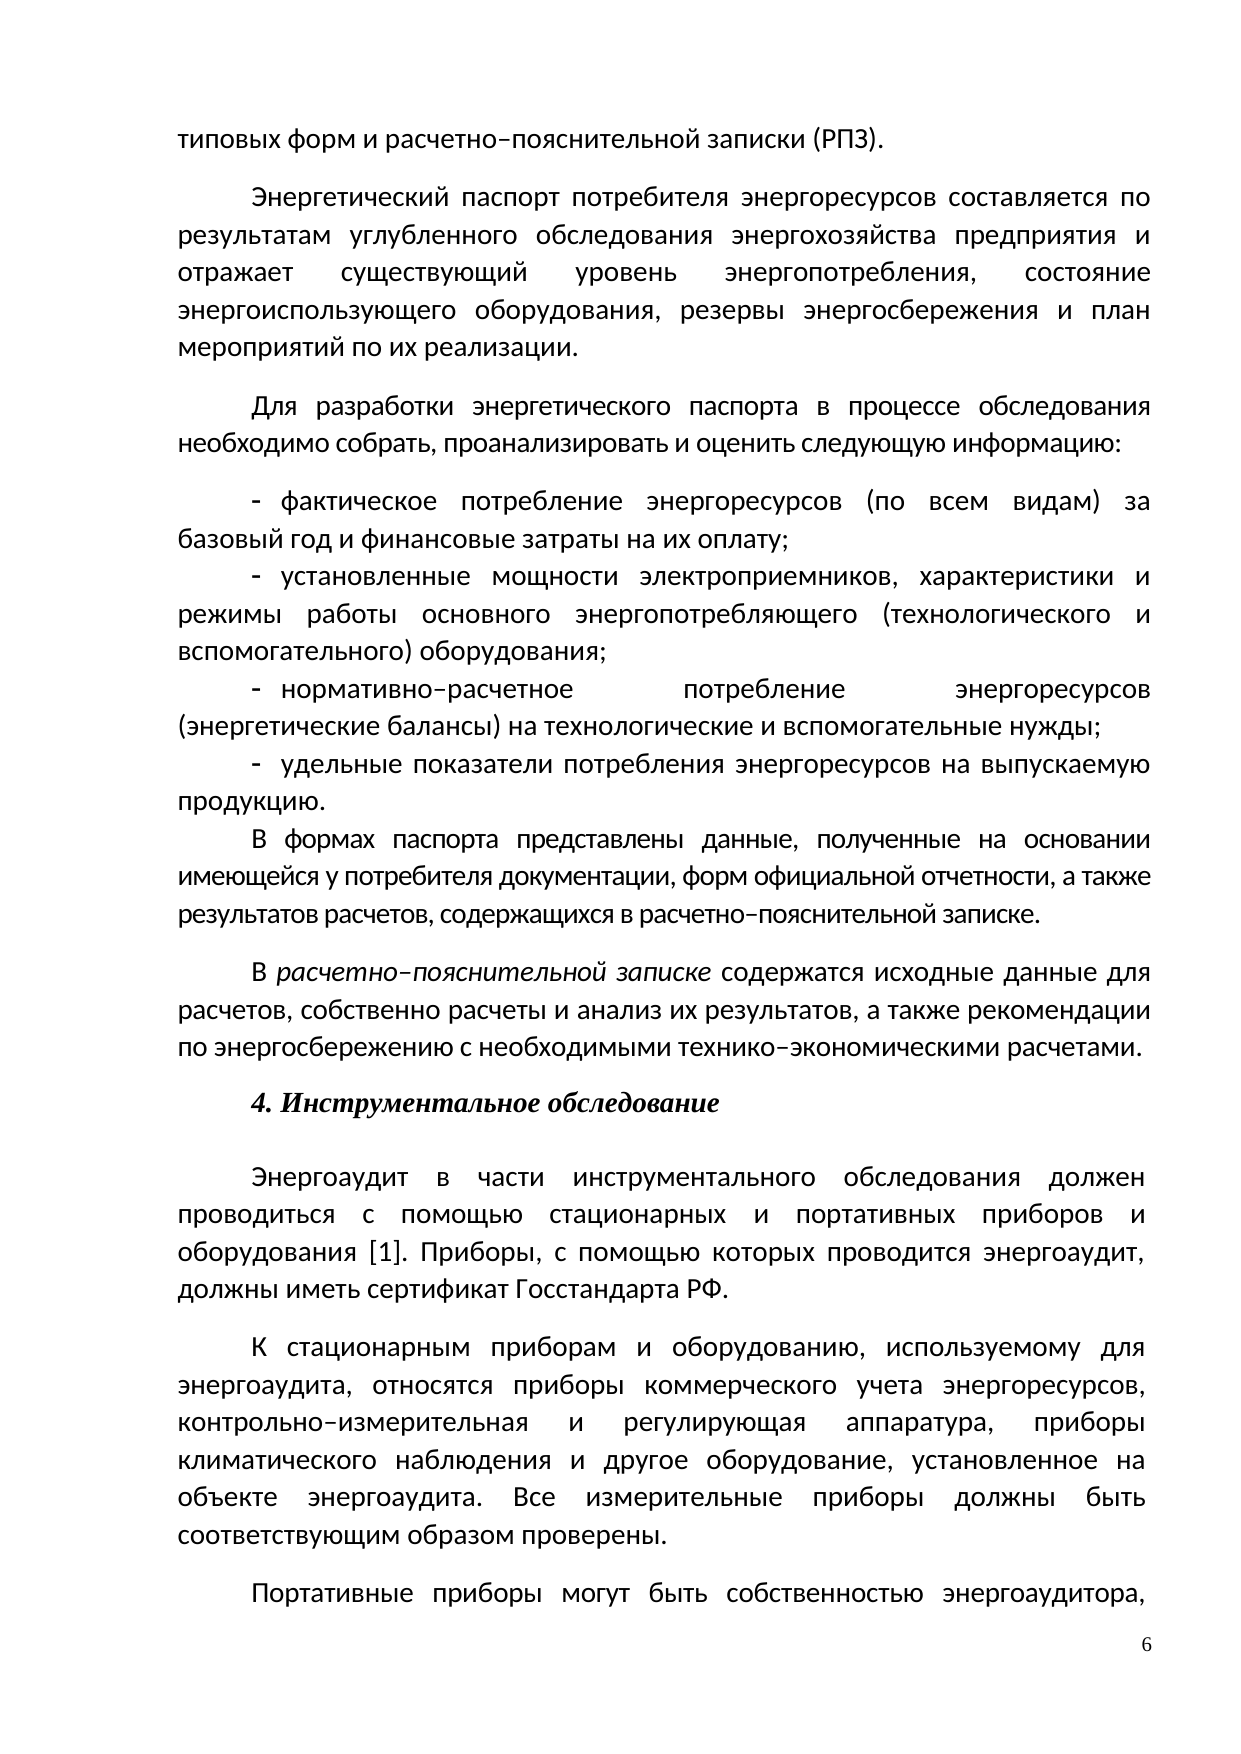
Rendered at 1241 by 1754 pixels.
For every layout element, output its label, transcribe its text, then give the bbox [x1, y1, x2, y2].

text В формах паспорта представлены данные, полученные на основании имеющейся у потребителя документации, форм официальной отчетности, а также результатов расчетов, содержащихся в расчетно–пояснительной записке. [177, 818, 1152, 931]
text Энергоаудит в части инструментального обследования должен проводиться с помощью стационарных и портативных приборов и оборудования [1]. Приборы, с помощью которых проводится энергоаудит, должны иметь сертификат Госстандарта РФ. [177, 1156, 1146, 1306]
list фактическое потребление энергоресурсов (по всем видам) за базовый год и финансовые затраты на их оплату; [177, 481, 1152, 556]
list нормативно–расчетное потребление энергоресурсов (энергетические балансы) на технологические и вспомогательные нужды; [177, 668, 1152, 743]
text В расчетно–пояснительной записке содержатся исходные данные для расчетов, собственно расчеты и анализ их результатов, а также рекомендации по энергосбережению с необходимыми технико–экономическими расчетами. [177, 951, 1152, 1064]
text Для разработки энергетического паспорта в процессе обследования необходимо собрать, проанализировать и оценить следующую информацию: [177, 385, 1152, 460]
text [177, 1572, 1146, 1610]
subtitle 4. Инструментальное обследование [251, 1085, 1152, 1118]
text К стационарным приборам и оборудованию, используемому для энергоаудита, относятся приборы коммерческого учета энергоресурсов, контрольно–измерительная и регулирующая аппаратура, приборы климатического наблюдения и другое оборудование, установленное на объекте энергоаудита. Все измерительные приборы должны быть соответствующим образом проверены. [177, 1327, 1147, 1552]
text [177, 118, 1152, 156]
text Энергетический паспорт потребителя энергоресурсов составляется по результатам углубленного обследования энергохозяйства предприятия и отражает существующий уровень энергопотребления, состояние энергоиспользующего оборудования, резервы энергосбережения и план мероприятий по их реализации. [177, 176, 1152, 364]
list удельные показатели потребления энергоресурсов на выпускаемую продукцию. [177, 743, 1152, 818]
list установленные мощности электроприемников, характеристики и режимы работы основного энергопотребляющего (технологического и вспомогательного) оборудования; [177, 556, 1152, 668]
